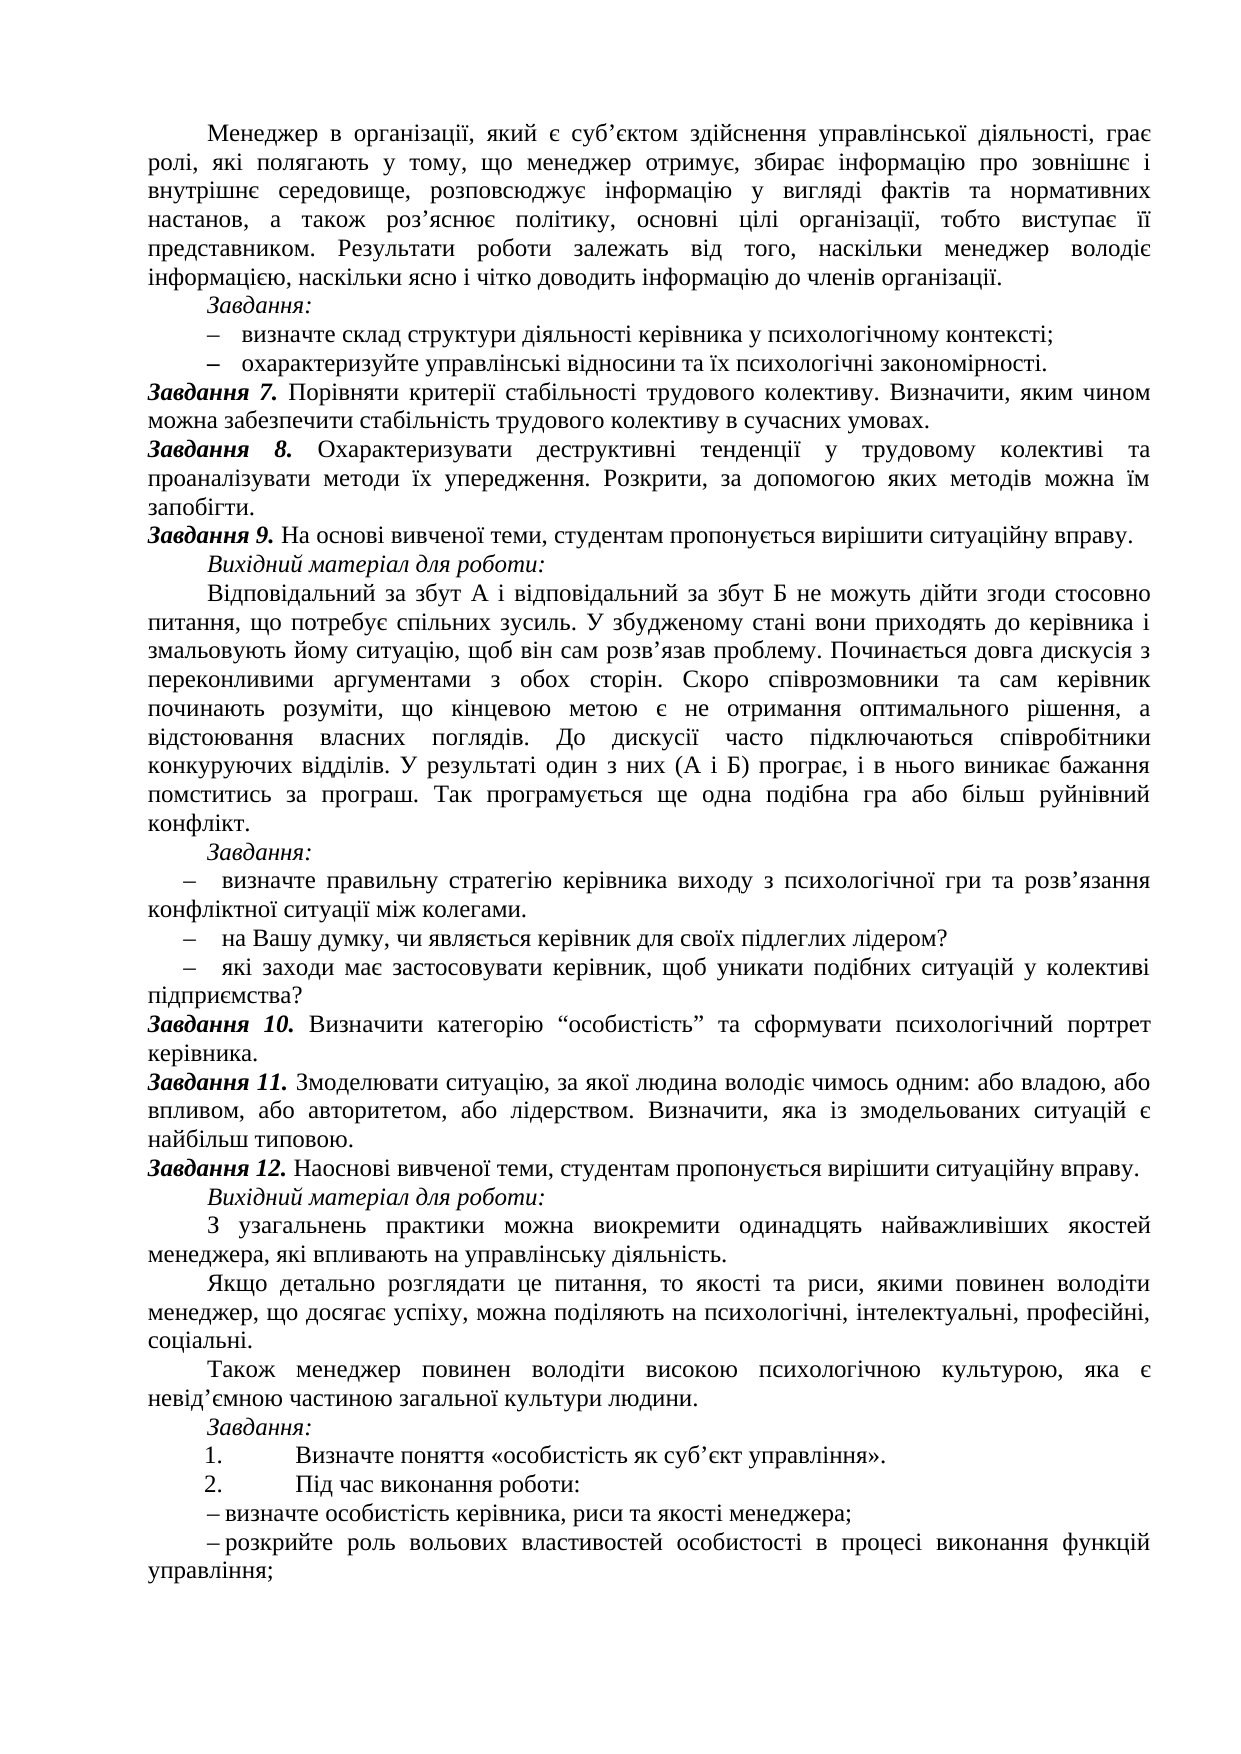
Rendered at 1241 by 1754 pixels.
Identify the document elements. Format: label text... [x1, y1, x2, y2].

list Під час виконання роботи: [148, 1469, 1152, 1498]
text Також менеджер повинен володіти високою психологічною культурою, яка є невід’ємною частиною загальної культури людини. [148, 1354, 1152, 1412]
list які заходи має застосовувати керівник, щоб уникати подібних ситуацій у колективі підприємства? [148, 952, 1152, 1009]
list охарактеризуйте управлінські відносини та їх психологічні закономірності. [148, 348, 1152, 377]
list Завдання 7. Порівняти критерії стабільності трудового колективу. Визначити, яким чином можна забезпечити стабільність трудового колективу в сучасних умовах. [148, 377, 1152, 434]
list визначте правильну стратегію керівника виходу з психологічної гри та розв’язання конфліктної ситуації між колегами. [148, 866, 1152, 923]
text Вихідний матеріал для роботи: [148, 549, 1152, 578]
text Завдання: [148, 1412, 1152, 1441]
text Завдання 11. Змоделювати ситуацію, за якої людина володіє чимось одним: або владою, або впливом, або авторитетом, або лідерством. Визначити, яка із змодельованих ситуацій є найбільш типовою. [148, 1067, 1152, 1153]
text Завдання: [148, 291, 1152, 319]
list Завдання 9. На основі вивченої теми, студентам пропонується вирішити ситуаційну вправу. [148, 521, 1152, 549]
text Відповідальний за збут А і відповідальний за збут Б не можуть дійти згоди стосовно питання, що потребує спільних зусиль. У збудженому стані вони приходять до керівника і змальовують йому ситуацію, щоб він сам розв’язав проблему. Починається довга дискусія з переконливими аргументами з обох сторін. Скоро співрозмовники та сам керівник починають розуміти, що кінцевою метою є не отримання оптимального рішення, а відстоювання власних поглядів. До дискусії часто підключаються співробітники конкуруючих відділів. У результаті один з них (А і Б) програє, і в нього виникає бажання помститись за програш. Так програмується ще одна подібна гра або більш руйнівний конфлікт. [148, 578, 1152, 837]
list Завдання 10. Визначити категорію “особистість” та сформувати психологічний портрет керівника. [148, 1009, 1152, 1067]
text Менеджер в організації, який є суб’єктом здійснення управлінської діяльності, грає ролі, які полягають у тому, що менеджер отримує, збирає інформацію про зовнішнє і внутрішнє середовище, розповсюджує інформацію у вигляді фактів та нормативних настанов, а також роз’яснює політику, основні цілі організації, тобто виступає її представником. Результати роботи залежать від того, наскільки менеджер володіє інформацією, наскільки ясно і чітко доводить інформацію до членів організації. [148, 118, 1152, 291]
text Якщо детально розглядати це питання, то якості та риси, якими повинен володіти менеджер, що досягає успіху, можна поділяють на психологічні, інтелектуальні, професійні, соціальні. [148, 1268, 1152, 1354]
text З узагальнень практики можна виокремити одинадцять найважливіших якостей менеджера, які впливають на управлінську діяльність. [148, 1211, 1152, 1268]
list Визначте поняття «особистість як суб’єкт управління». [148, 1441, 1152, 1469]
list Завдання 12. Наоснові вивченої теми, студентам пропонується вирішити ситуаційну вправу. [148, 1153, 1152, 1182]
list визначте склад структури діяльності керівника у психологічному контексті; [148, 319, 1152, 348]
text Вихідний матеріал для роботи: [148, 1182, 1152, 1211]
text Завдання: [148, 837, 1152, 866]
list розкрийте роль вольових властивостей особистості в процесі виконання функцій управління; [148, 1527, 1152, 1584]
list на Вашу думку, чи являється керівник для своїх підлеглих лідером? [148, 923, 1152, 952]
list визначте особистість керівника, риси та якості менеджера; [148, 1498, 1152, 1527]
text Завдання 8. Охарактеризувати деструктивні тенденції у трудовому колективі та проаналізувати методи їх упередження. Розкрити, за допомогою яких методів можна їм запобігти. [148, 434, 1152, 521]
